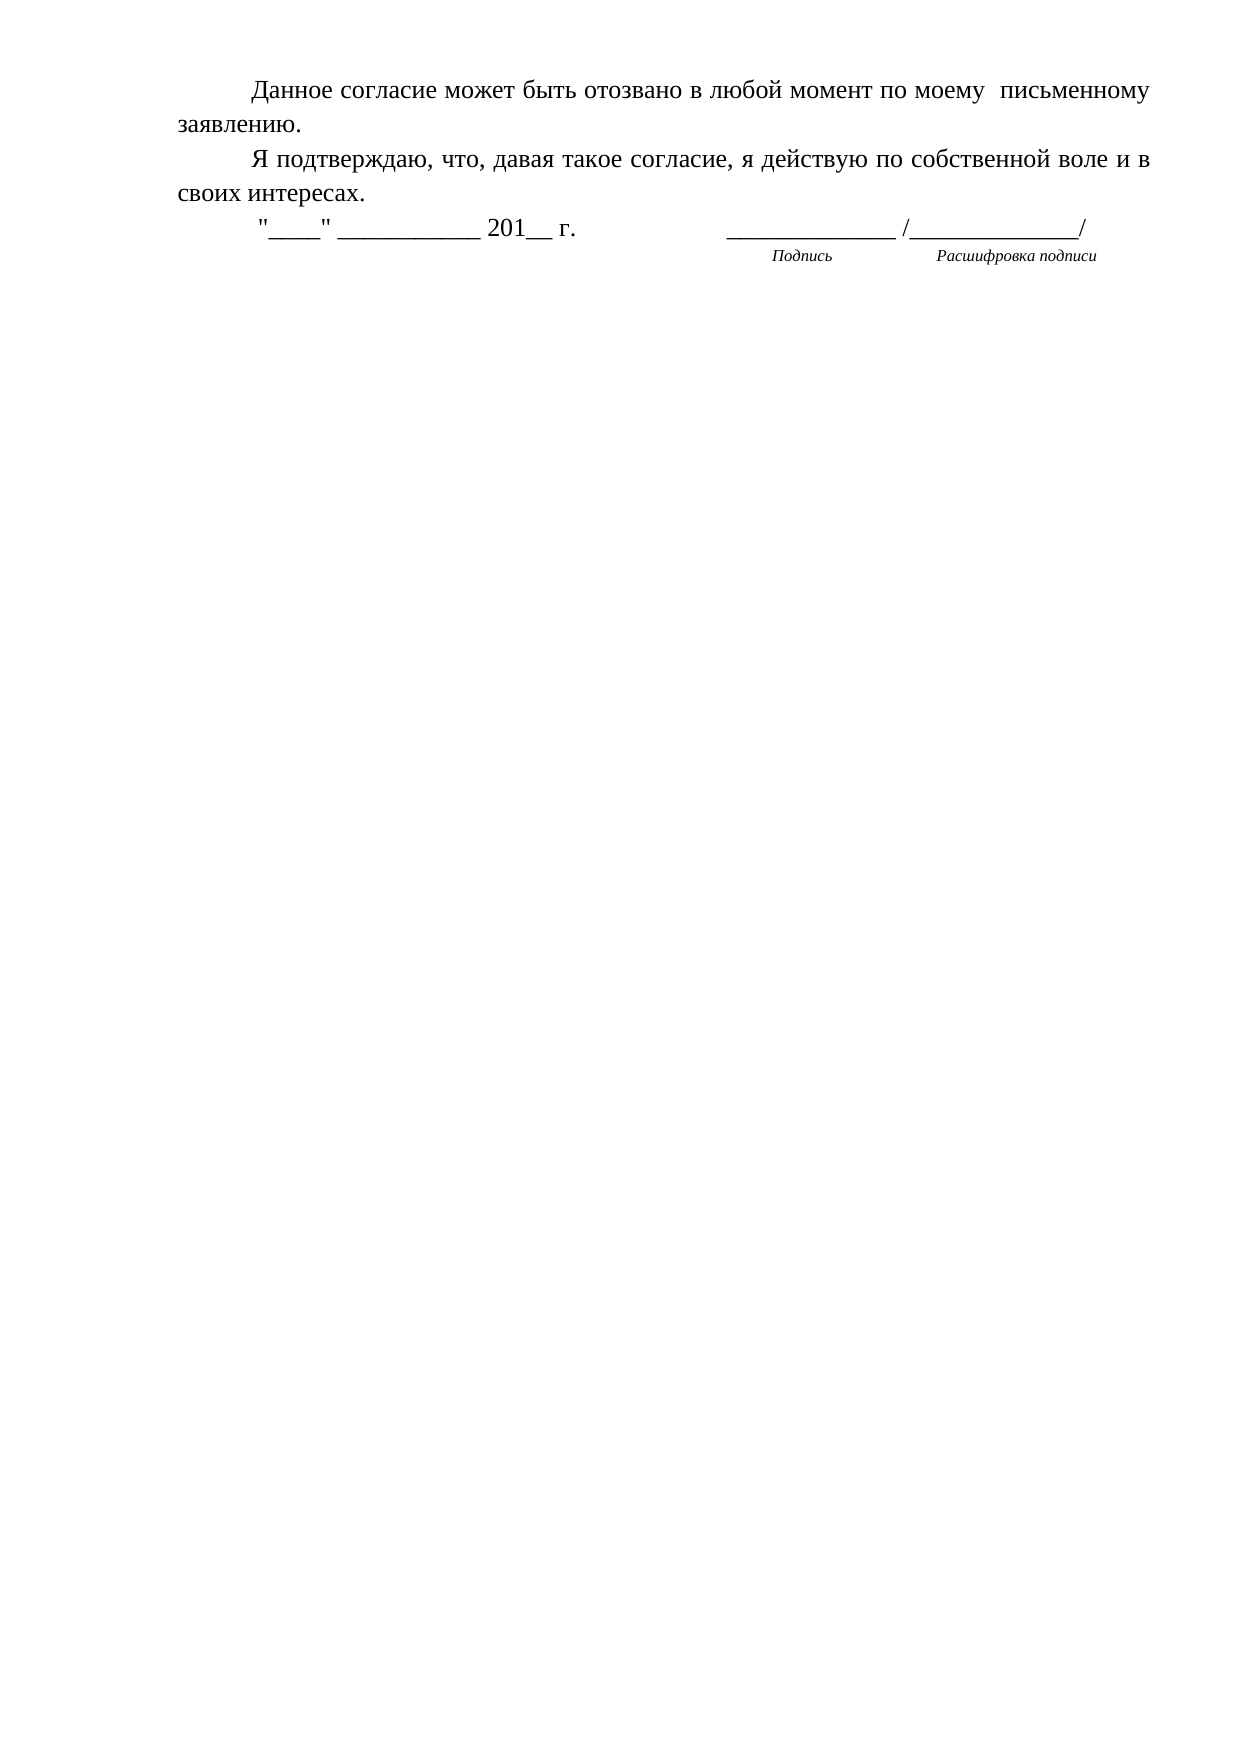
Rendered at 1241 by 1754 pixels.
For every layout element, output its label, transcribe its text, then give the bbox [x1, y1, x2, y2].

text "____" ___________ 201__ г. _____________ /_____________/ [177, 212, 1152, 242]
text Данное согласие может быть отозвано в любой момент по моему письменному заявлению. [177, 74, 1152, 138]
text Я подтверждаю, что, давая такое согласие, я действую по собственной воле и в своих интересах. [177, 143, 1152, 207]
text Подпись Расшифровка подписи [177, 246, 1152, 265]
